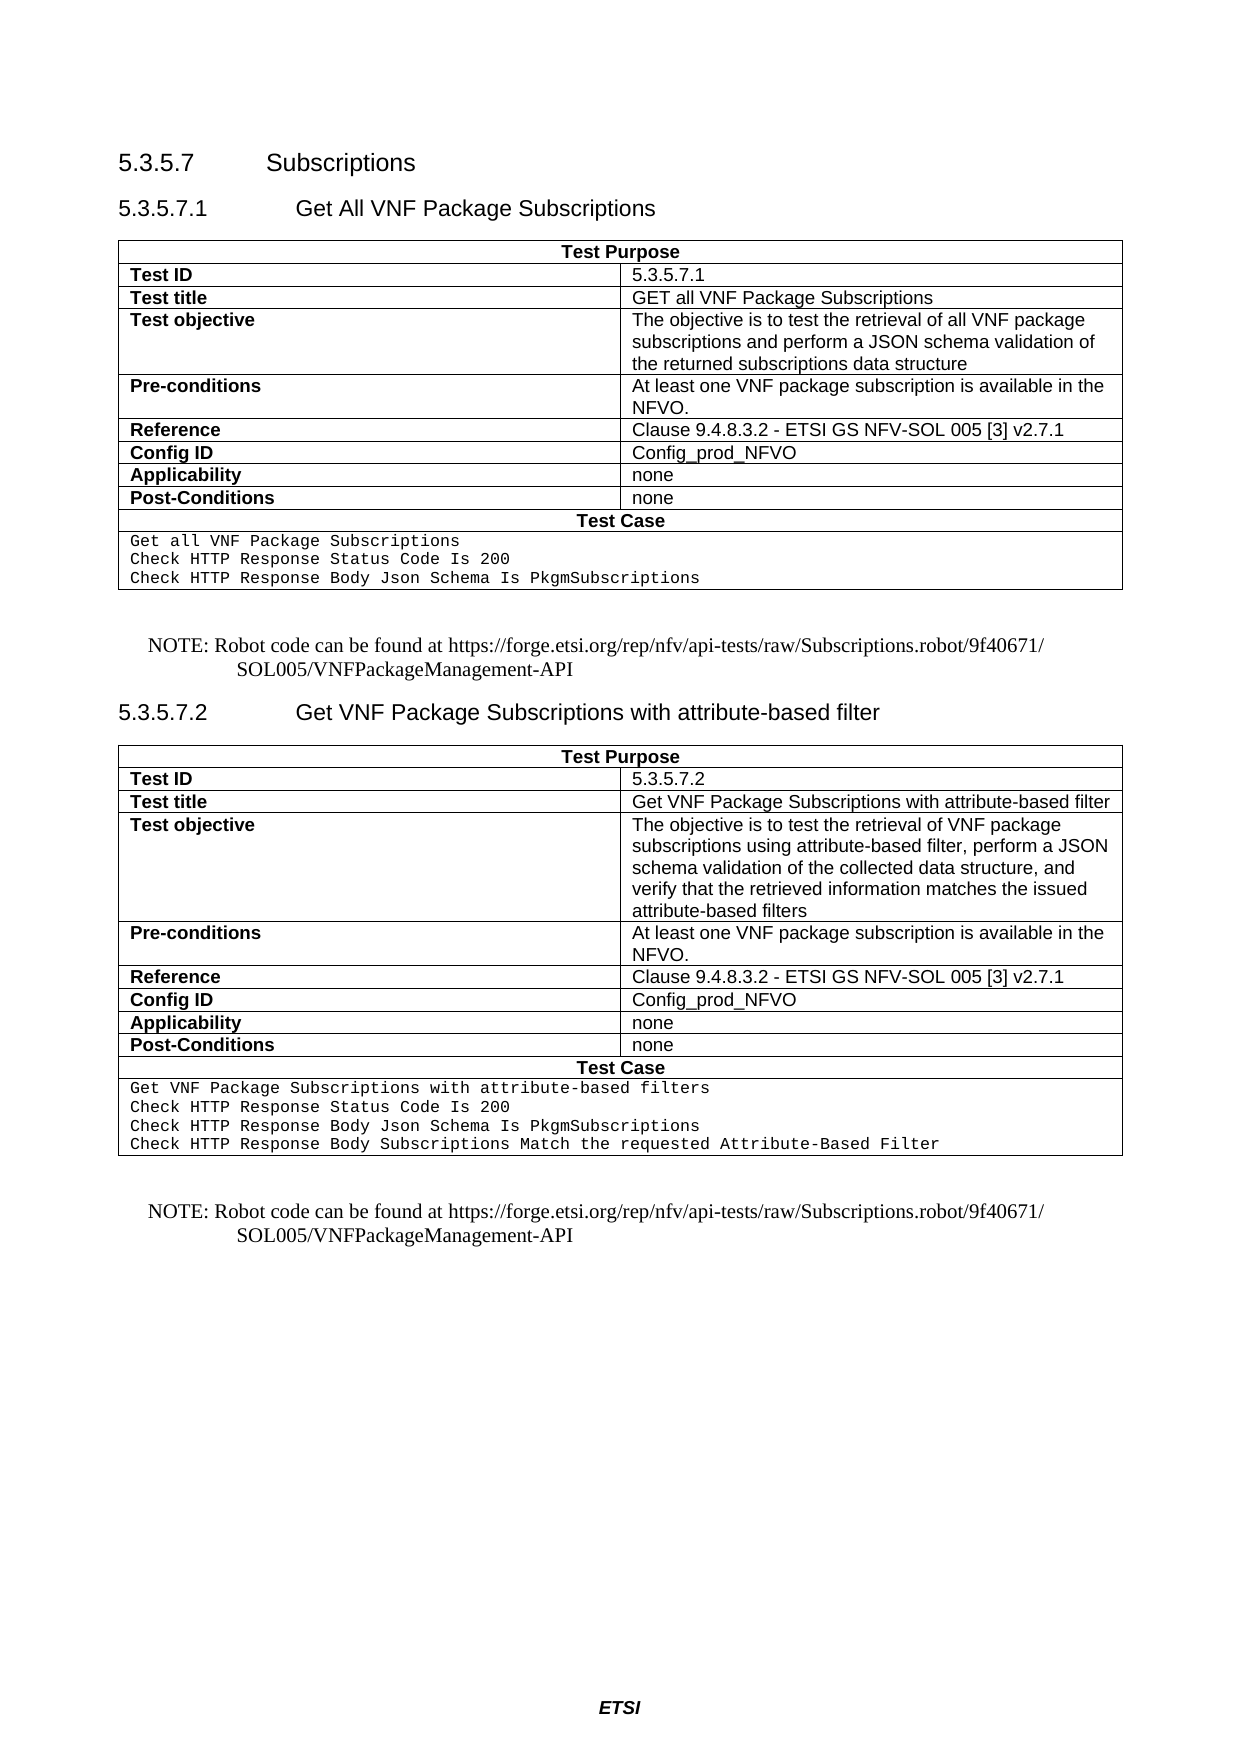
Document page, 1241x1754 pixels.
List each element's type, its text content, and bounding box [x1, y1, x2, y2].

subtitle 5.3.5.7 Subscriptions [118, 148, 1122, 176]
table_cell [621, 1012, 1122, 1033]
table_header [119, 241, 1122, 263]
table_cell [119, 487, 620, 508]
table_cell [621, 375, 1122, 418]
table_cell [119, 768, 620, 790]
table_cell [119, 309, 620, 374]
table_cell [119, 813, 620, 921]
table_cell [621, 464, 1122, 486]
text NOTE: Robot code can be found at https://forge.etsi.org/rep/nfv/api-tests/raw/Subscriptions.robot/9f40671/SOL005/VNFPackageManagement-API [148, 1199, 1122, 1247]
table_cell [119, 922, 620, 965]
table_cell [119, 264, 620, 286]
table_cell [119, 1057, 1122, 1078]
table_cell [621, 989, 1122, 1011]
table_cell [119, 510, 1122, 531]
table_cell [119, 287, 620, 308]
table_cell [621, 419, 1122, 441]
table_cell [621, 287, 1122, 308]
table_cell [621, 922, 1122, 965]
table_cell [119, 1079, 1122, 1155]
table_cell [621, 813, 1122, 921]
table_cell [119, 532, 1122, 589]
subtitle 5.3.5.7.1 Get All VNF Package Subscriptions [118, 195, 1122, 222]
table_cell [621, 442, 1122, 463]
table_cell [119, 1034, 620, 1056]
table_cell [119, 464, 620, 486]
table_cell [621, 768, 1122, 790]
text NOTE: Robot code can be found at https://forge.etsi.org/rep/nfv/api-tests/raw/Subscriptions.robot/9f40671/SOL005/VNFPackageManagement-API [148, 632, 1122, 681]
subtitle 5.3.5.7.2 Get VNF Package Subscriptions with attribute-based filter [118, 699, 1122, 726]
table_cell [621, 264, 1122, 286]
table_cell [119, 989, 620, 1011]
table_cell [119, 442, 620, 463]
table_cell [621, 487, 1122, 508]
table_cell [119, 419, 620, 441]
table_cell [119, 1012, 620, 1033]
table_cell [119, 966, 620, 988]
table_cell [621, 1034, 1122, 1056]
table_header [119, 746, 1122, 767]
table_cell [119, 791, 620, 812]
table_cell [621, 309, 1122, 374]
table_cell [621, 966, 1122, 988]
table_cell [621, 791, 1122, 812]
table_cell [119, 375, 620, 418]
